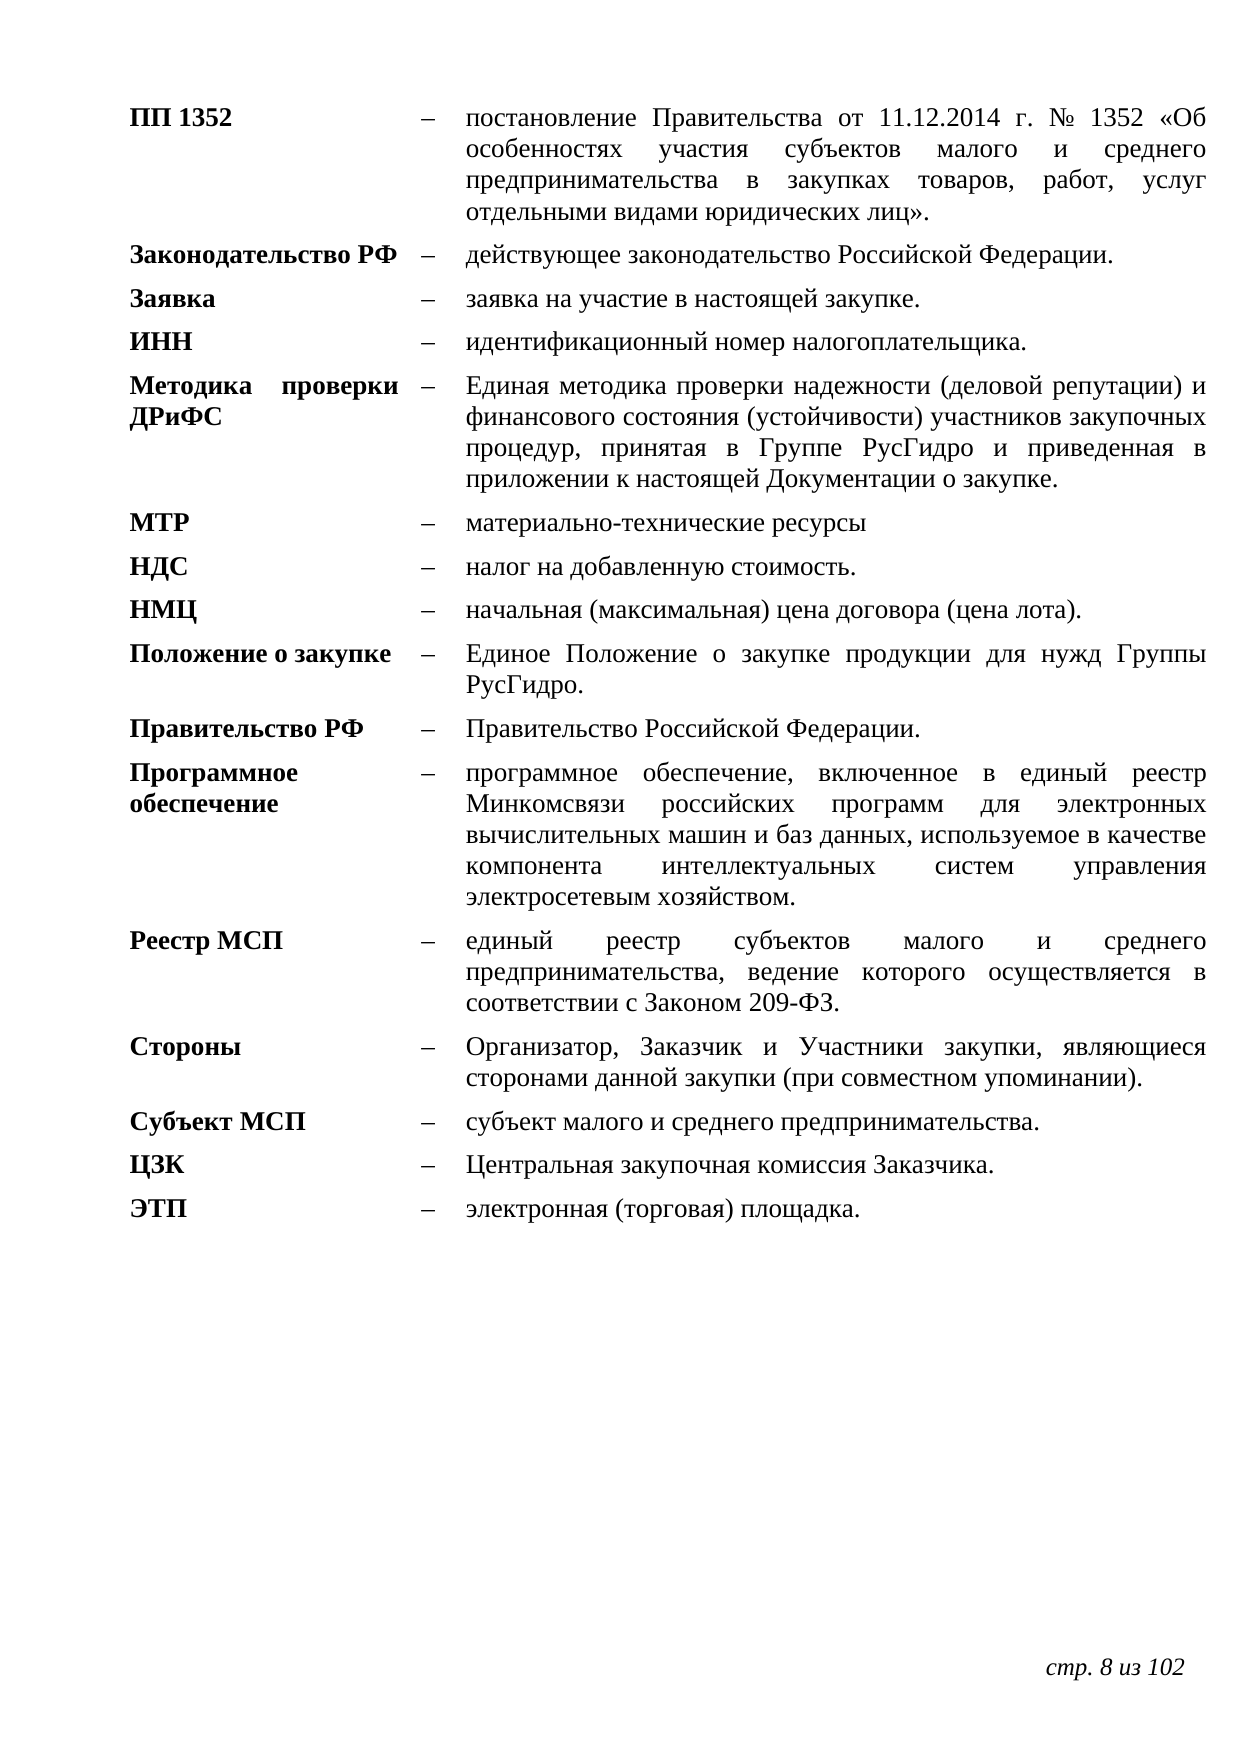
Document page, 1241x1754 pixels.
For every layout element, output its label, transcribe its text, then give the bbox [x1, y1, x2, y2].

table_cell МТР [118, 494, 410, 537]
table_cell – [410, 1136, 454, 1179]
table_cell – [410, 313, 454, 357]
table_cell ИНН [118, 313, 410, 357]
table_cell – [410, 89, 454, 226]
table_cell Единое Положение о закупке продукции для нужд Группы РусГидро. [454, 625, 1218, 699]
table_cell начальная (максимальная) цена договора (цена лота). [454, 581, 1218, 625]
table_cell Заявка [118, 269, 410, 313]
table_cell НМЦ [118, 581, 410, 625]
table_cell – [410, 1017, 454, 1092]
table_cell Центральная закупочная комиссия Заказчика. [454, 1136, 1218, 1179]
table_cell Правительство Российской Федерации. [454, 700, 1218, 743]
table_cell единый реестр субъектов малого и среднего предпринимательства, ведение которого осуществляется в соответствии с Законом 209-ФЗ. [454, 911, 1218, 1017]
table_cell заявка на участие в настоящей закупке. [454, 269, 1218, 313]
table_cell – [410, 625, 454, 699]
table_cell – [410, 226, 454, 269]
table_cell – [410, 1179, 454, 1223]
table_cell – [410, 494, 454, 537]
table_cell Субъект МСП [118, 1092, 410, 1136]
table_cell – [410, 538, 454, 581]
table_cell ЦЗК [118, 1136, 410, 1179]
table_cell – [410, 581, 454, 625]
table_cell – [410, 357, 454, 494]
table_cell электронная (торговая) площадка. [454, 1179, 1218, 1223]
table_cell материально-технические ресурсы [454, 494, 1218, 537]
table_cell – [410, 911, 454, 1017]
table_cell постановление Правительства от 11.12.2014 г. № 1352 «Об особенностях участия субъектов малого и среднего предпринимательства в закупках товаров, работ, услуг отдельными видами юридических лиц». [454, 89, 1218, 226]
table_cell НДС [118, 538, 410, 581]
table_cell Стороны [118, 1017, 410, 1092]
table_cell программное обеспечение, включенное в единый реестр Минкомсвязи российских программ для электронных вычислительных машин и баз данных, используемое в качестве компонента интеллектуальных систем управления электросетевым хозяйством. [454, 743, 1218, 911]
table_cell действующее законодательство Российской Федерации. [454, 226, 1218, 269]
table_cell Методика проверки ДРиФС [118, 357, 410, 494]
table_cell ПП 1352 [118, 89, 410, 226]
table_cell идентификационный номер налогоплательщика. [454, 313, 1218, 357]
table_cell Законодательство РФ [118, 226, 410, 269]
table_cell Положение о закупке [118, 625, 410, 699]
table_cell – [410, 743, 454, 911]
table_cell Единая методика проверки надежности (деловой репутации) и финансового состояния (устойчивости) участников закупочных процедур, принятая в Группе РусГидро и приведенная в приложении к настоящей Документации о закупке. [454, 357, 1218, 494]
table_cell – [410, 269, 454, 313]
table_cell субъект малого и среднего предпринимательства. [454, 1092, 1218, 1136]
table_cell Организатор, Заказчик и Участники закупки, являющиеся сторонами данной закупки (при совместном упоминании). [454, 1017, 1218, 1092]
table_cell – [410, 700, 454, 743]
table_cell Реестр МСП [118, 911, 410, 1017]
table_cell ЭТП [118, 1179, 410, 1223]
table_cell – [410, 1092, 454, 1136]
table_cell Программное обеспечение [118, 743, 410, 911]
table_cell Правительство РФ [118, 700, 410, 743]
table_cell налог на добавленную стоимость. [454, 538, 1218, 581]
